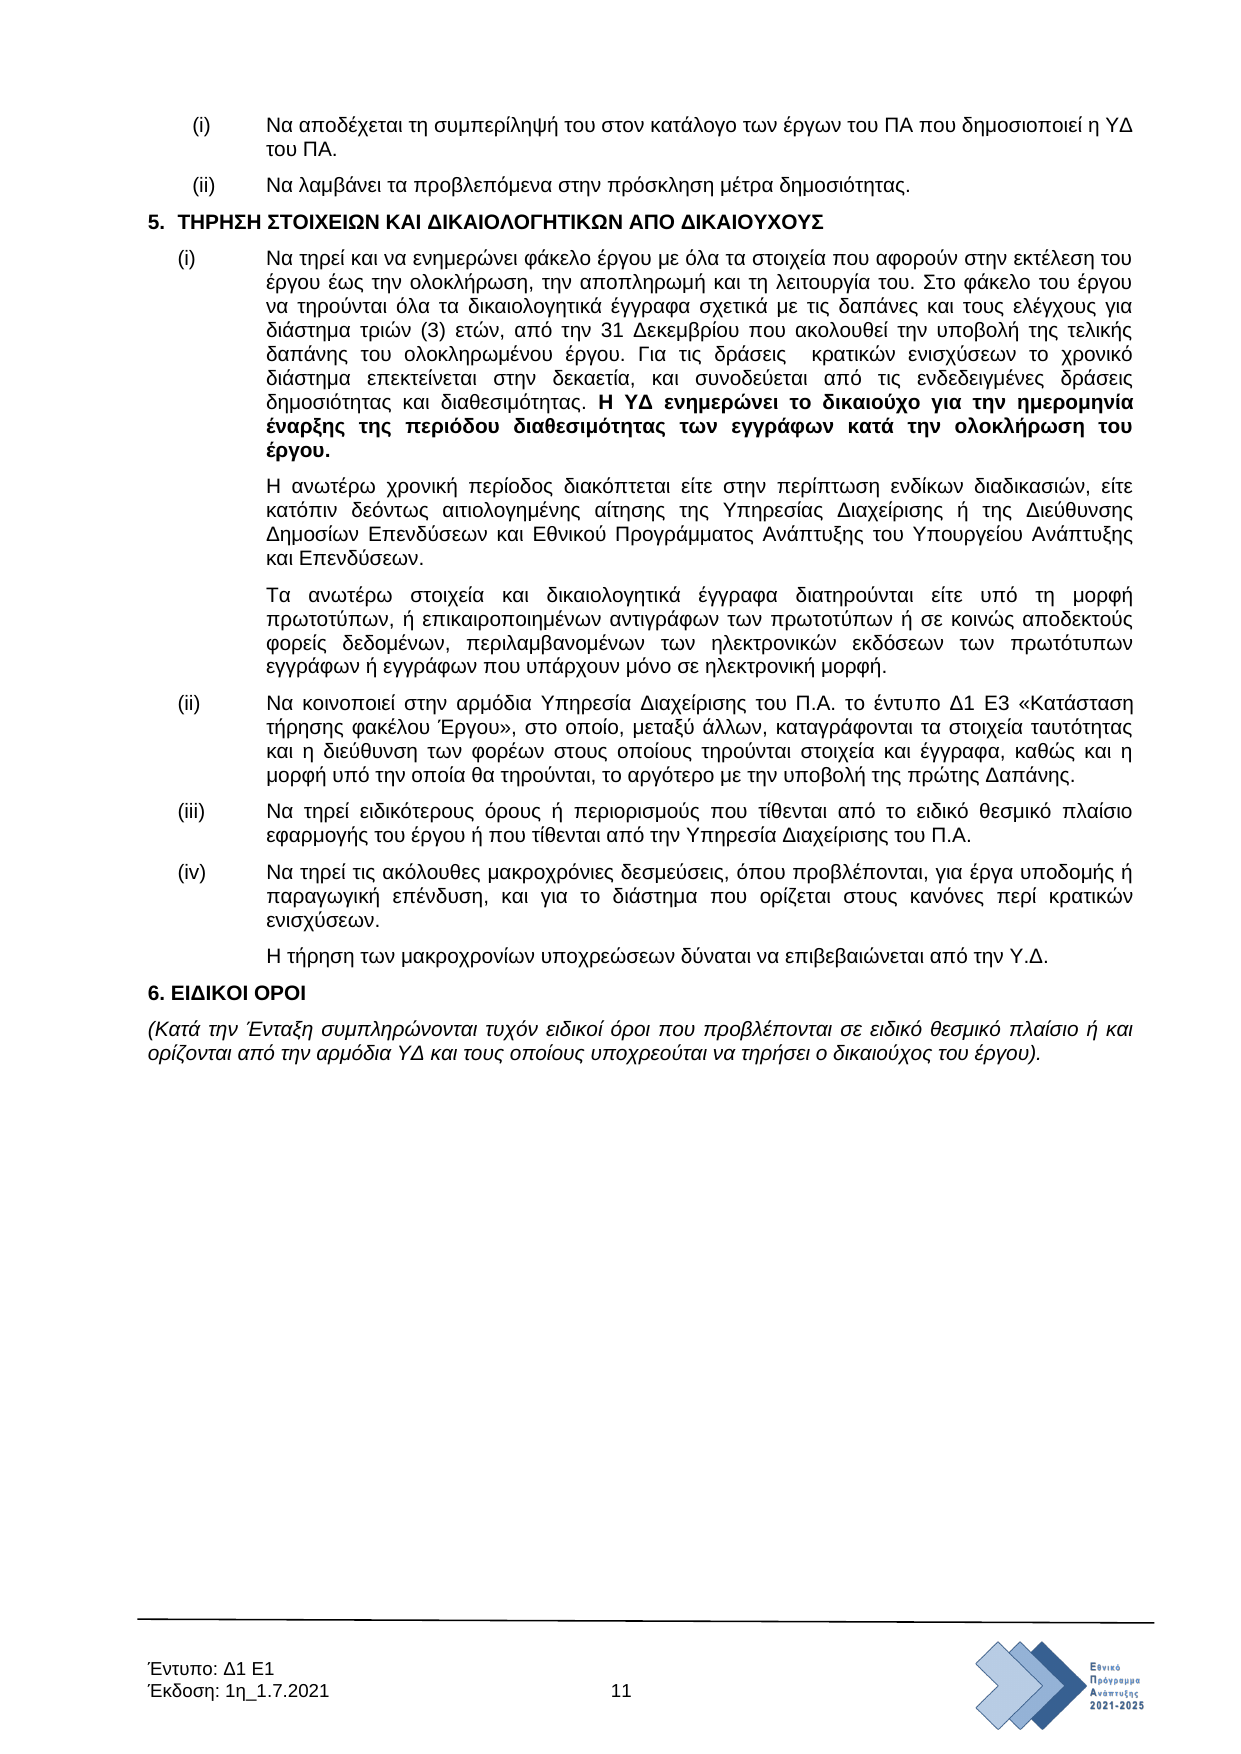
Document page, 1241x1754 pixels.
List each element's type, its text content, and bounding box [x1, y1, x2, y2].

list Να αποδέχεται τη συμπερίληψή του στον κατάλογο των έργων του ΠΑ που δημοσιοποιεί η ΥΔ του ΠΑ. [192, 113, 1134, 161]
text Τα ανωτέρω στοιχεία και δικαιολογητικά έγγραφα διατηρούνται είτε υπό τη μορφή πρωτοτύπων, ή επικαιροποιημένων αντιγράφων των πρωτοτύπων ή σε κοινώς αποδεκτούς φορείς δεδομένων, περιλαμβανομένων των ηλεκτρονικών εκδόσεων των πρωτότυπων εγγράφων ή εγγράφων που υπάρχουν μόνο σε ηλεκτρονική μορφή. [266, 582, 1134, 678]
text Η ανωτέρω χρονική περίοδος διακόπτεται είτε στην περίπτωση ενδίκων διαδικασιών, είτε κατόπιν δεόντως αιτιολογημένης αίτησης της Υπηρεσίας Διαχείρισης ή της Διεύθυνσης Δημοσίων Επενδύσεων και Εθνικού Προγράμματος Ανάπτυξης του Υπουργείου Ανάπτυξης και Επενδύσεων. [266, 474, 1134, 570]
text Η τήρηση των μακροχρονίων υποχρεώσεων δύναται να επιβεβαιώνεται από την Υ.Δ. [191, 944, 1134, 968]
list Να τηρεί ειδικότερους όρους ή περιορισμούς που τίθενται από το ειδικό θεσμικό πλαίσιο εφαρμογής του έργου ή που τίθενται από την Υπηρεσία Διαχείρισης του Π.Α. [177, 799, 1134, 847]
text 6. ΕΙΔΙΚΟΙ ΟΡΟΙ [148, 980, 1137, 1004]
text (Κατά την Ένταξη συμπληρώνονται τυχόν ειδικοί όροι που προβλέπονται σε ειδικό θεσμικό πλαίσιο ή και ορίζονται από την αρμόδια ΥΔ και τους οποίους υποχρεούται να τηρήσει ο δικαιούχος του έργου). [148, 1017, 1137, 1065]
list Να τηρεί και να ενημερώνει φάκελο έργου με όλα τα στοιχεία που αφορούν στην εκτέλεση του έργου έως την ολοκλήρωση, την αποπληρωμή και τη λειτουργία του. Στο φάκελο του έργου να τηρούνται όλα τα δικαιολογητικά έγγραφα σχετικά με τις δαπάνες και τους ελέγχους για διάστημα τριών (3) ετών, από την 31 Δεκεμβρίου που ακολουθεί την υποβολή της τελικής δαπάνης του ολοκληρωμένου έργου. Για τις δράσεις κρατικών ενισχύσεων το χρονικό διάστημα επεκτείνεται στην δεκαετία, και συνοδεύεται από τις ενδεδειγμένες δράσεις δημοσιότητας και διαθεσιμότητας. Η ΥΔ ενημερώνει το δικαιούχο για την ημερομηνία έναρξης της περιόδου διαθεσιμότητας των εγγράφων κατά την ολοκλήρωση του έργου. [177, 246, 1134, 462]
picture [975, 1641, 1153, 1730]
text 5. ΤΗΡΗΣΗ ΣΤΟΙΧΕΙΩΝ ΚΑΙ ΔΙΚΑΙΟΛΟΓΗΤΙΚΩΝ ΑΠΟ ΔΙΚΑΙΟΥΧΟΥΣ [148, 209, 1134, 233]
list Να κοινοποιεί στην αρμόδια Υπηρεσία Διαχείρισης του Π.Α. το έντυπο Δ1 Ε3 «Κατάσταση τήρησης φακέλου Έργου», στο οποίο, μεταξύ άλλων, καταγράφονται τα στοιχεία ταυτότητας και η διεύθυνση των φορέων στους οποίους τηρούνται στοιχεία και έγγραφα, καθώς και η μορφή υπό την οποία θα τηρούνται, το αργότερο με την υποβολή της πρώτης Δαπάνης. [177, 691, 1134, 787]
list Να τηρεί τις ακόλουθες μακροχρόνιες δεσμεύσεις, όπου προβλέπονται, για έργα υποδομής ή παραγωγική επένδυση, και για το διάστημα που ορίζεται στους κανόνες περί κρατικών ενισχύσεων. [177, 859, 1134, 931]
list Να λαμβάνει τα προβλεπόμενα στην πρόσκληση μέτρα δημοσιότητας. [192, 173, 1134, 197]
